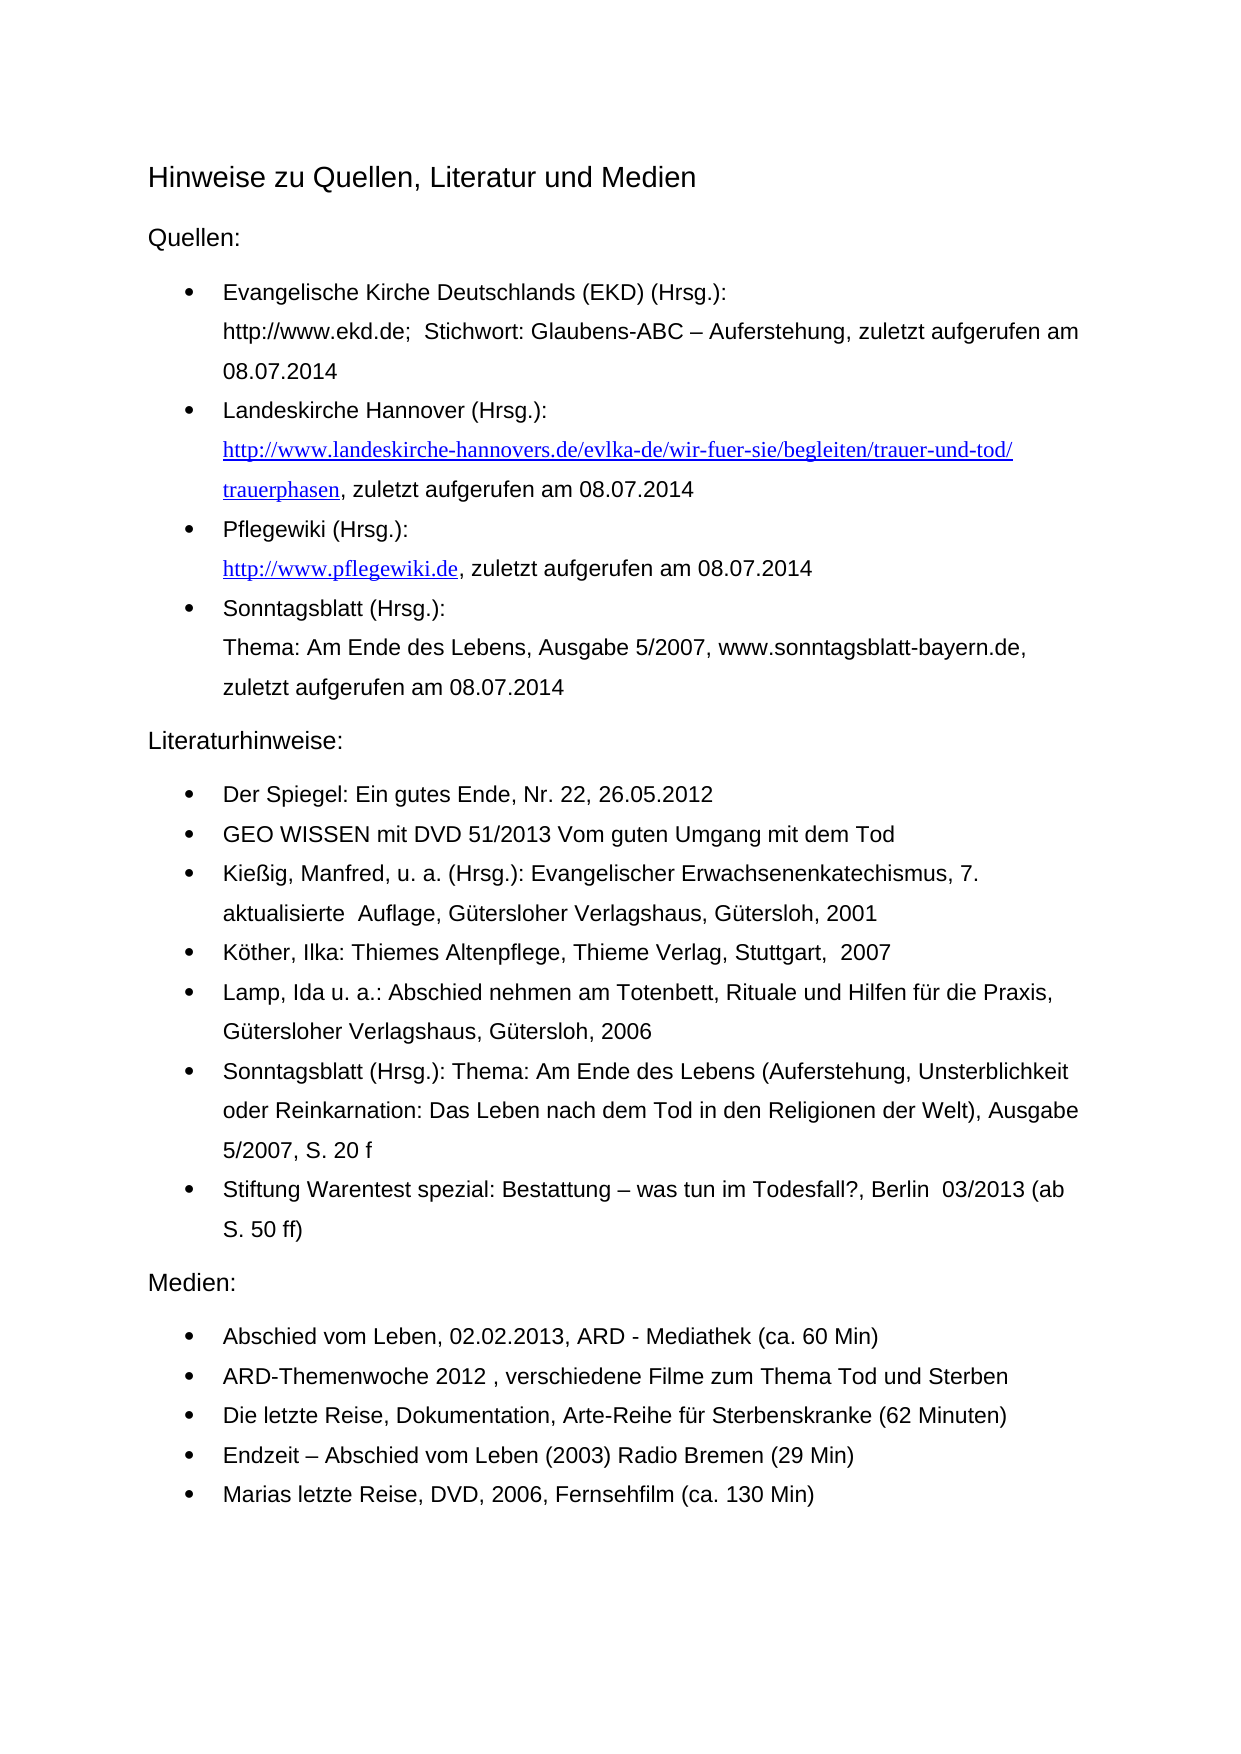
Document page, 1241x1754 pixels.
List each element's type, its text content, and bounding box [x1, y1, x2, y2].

list Die letzte Reise, Dokumentation, Arte-Reihe für Sterbenskranke (62 Minuten) [185, 1402, 1092, 1429]
list Köther, Ilka: Thiemes Altenpflege, Thieme Verlag, Stuttgart, 2007 [185, 939, 1092, 966]
list Kießig, Manfred, u. a. (Hrsg.): Evangelischer Erwachsenenkatechismus, 7. aktualisierte Auflage, Gütersloher Verlagshaus, Gütersloh, 2001 [185, 860, 1092, 926]
list http://www.ekd.de; Stichwort: Glaubens-ABC – Auferstehung, zuletzt aufgerufen am 08.07.2014 [223, 318, 1092, 384]
list Marias letzte Reise, DVD, 2006, Fernsehfilm (ca. 130 Min) [185, 1481, 1092, 1508]
list http://www.pflegewiki.de, zuletzt aufgerufen am 08.07.2014 [223, 555, 1092, 582]
text Hinweise zu Quellen, Literatur und Medien [148, 160, 1092, 194]
list Sonntagsblatt (Hrsg.): [185, 595, 1092, 621]
list http://www.landeskirche-hannovers.de/evlka-de/wir-fuer-sie/begleiten/trauer-und-tod/trauerphasen, zuletzt aufgerufen am 08.07.2014 [223, 437, 1092, 502]
list ARD-Themenwoche 2012 , verschiedene Filme zum Thema Tod und Sterben [185, 1363, 1092, 1389]
list Abschied vom Leben, 02.02.2013, ARD - Mediathek (ca. 60 Min) [185, 1323, 1092, 1350]
list Lamp, Ida u. a.: Abschied nehmen am Totenbett, Rituale und Hilfen für die Praxis, Gütersloher Verlagshaus, Gütersloh, 2006 [185, 979, 1092, 1045]
list GEO WISSEN mit DVD 51/2013 Vom guten Umgang mit dem Tod [185, 821, 1092, 847]
list Landeskirche Hannover (Hrsg.): [185, 397, 1092, 423]
list Endzeit – Abschied vom Leben (2003) Radio Bremen (29 Min) [185, 1442, 1092, 1468]
list Der Spiegel: Ein gutes Ende, Nr. 22, 26.05.2012 [185, 781, 1092, 808]
list Sonntagsblatt (Hrsg.): Thema: Am Ende des Lebens (Auferstehung, Unsterblichkeit oder Reinkarnation: Das Leben nach dem Tod in den Religionen der Welt), Ausgabe 5/2007, S. 20 f [185, 1058, 1092, 1163]
text Medien: [148, 1268, 1092, 1296]
text Literaturhinweise: [148, 726, 1092, 754]
list Thema: Am Ende des Lebens, Ausgabe 5/2007, www.sonntagsblatt-bayern.de, zuletzt aufgerufen am 08.07.2014 [223, 634, 1092, 700]
text Quellen: [148, 223, 1092, 252]
list Evangelische Kirche Deutschlands (EKD) (Hrsg.): [185, 279, 1092, 305]
list Stiftung Warentest spezial: Bestattung – was tun im Todesfall?, Berlin 03/2013 (ab S. 50 ff) [185, 1176, 1092, 1242]
list Pflegewiki (Hrsg.): [185, 516, 1092, 542]
